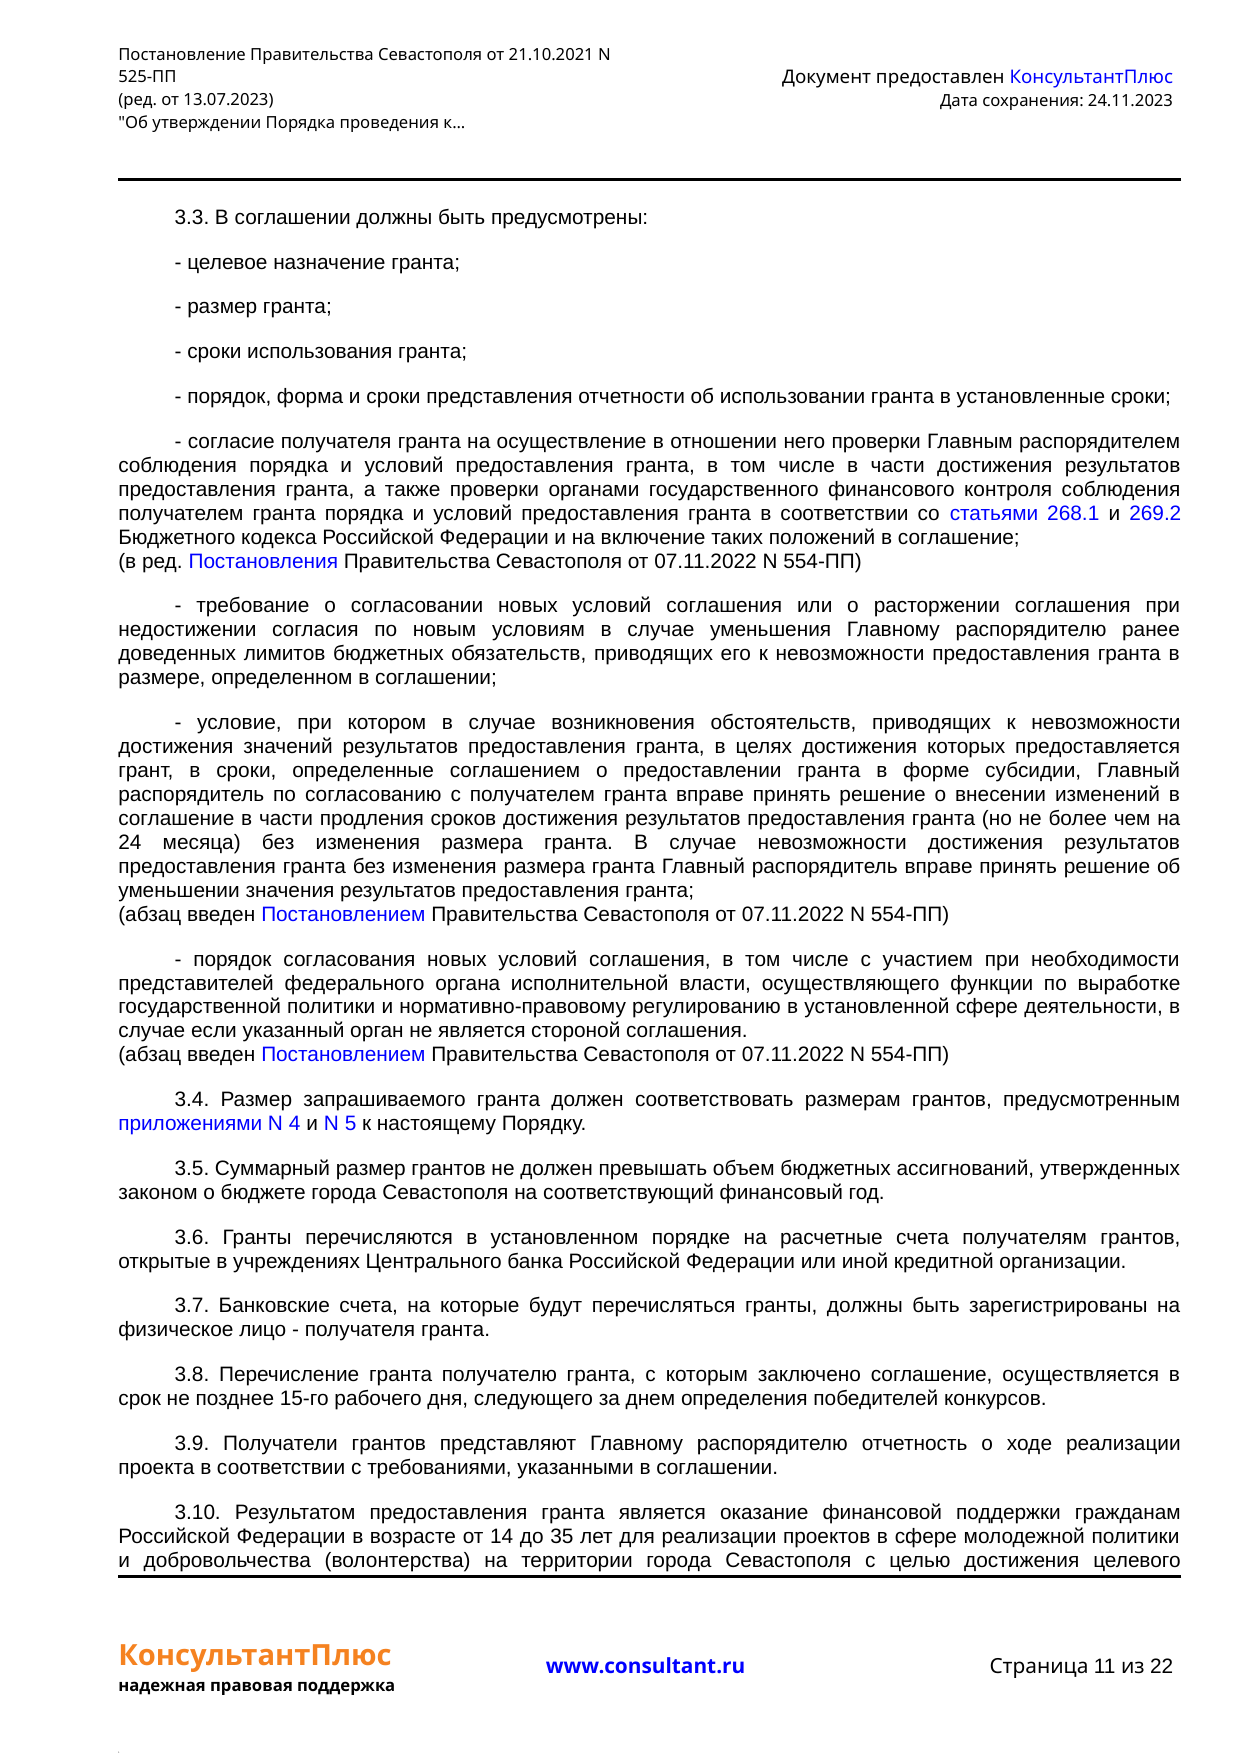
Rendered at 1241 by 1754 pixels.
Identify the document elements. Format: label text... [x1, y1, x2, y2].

text 3.7. Банковские счета, на которые будут перечисляться гранты, должны быть зарегистрированы на физическое лицо - получателя гранта. [118, 1293, 1181, 1341]
text (абзац введен Постановлением Правительства Севастополя от 07.11.2022 N 554-ПП) [118, 902, 1181, 926]
text 3.6. Гранты перечисляются в установленном порядке на расчетные счета получателям грантов, открытые в учреждениях Центрального банка Российской Федерации или иной кредитной организации. [118, 1224, 1181, 1272]
text (абзац введен Постановлением Правительства Севастополя от 07.11.2022 N 554-ПП) [118, 1042, 1181, 1066]
text 3.5. Суммарный размер грантов не должен превышать объем бюджетных ассигнований, утвержденных законом о бюджете города Севастополя на соответствующий финансовый год. [118, 1156, 1181, 1204]
text 3.4. Размер запрашиваемого гранта должен соответствовать размерам грантов, предусмотренным приложениями N 4 и N 5 к настоящему Порядку. [118, 1087, 1181, 1135]
text - требование о согласовании новых условий соглашения или о расторжении соглашения при недостижении согласия по новым условиям в случае уменьшения Главному распорядителю ранее доведенных лимитов бюджетных обязательств, приводящих его к невозможности предоставления гранта в размере, определенном в соглашении; [118, 593, 1181, 689]
text - порядок согласования новых условий соглашения, в том числе с участием при необходимости представителей федерального органа исполнительной власти, осуществляющего функции по выработке государственной политики и нормативно-правовому регулированию в установленной сфере деятельности, в случае если указанный орган не является стороной соглашения. [118, 946, 1181, 1042]
text - согласие получателя гранта на осуществление в отношении него проверки Главным распорядителем соблюдения порядка и условий предоставления гранта, в том числе в части достижения результатов предоставления гранта, а также проверки органами государственного финансового контроля соблюдения получателем гранта порядка и условий предоставления гранта в соответствии со статьями 268.1 и 269.2 Бюджетного кодекса Российской Федерации и на включение таких положений в соглашение; [118, 429, 1181, 548]
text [118, 1499, 1181, 1571]
text - порядок, форма и сроки представления отчетности об использовании гранта в установленные сроки; [118, 384, 1181, 408]
text (в ред. Постановления Правительства Севастополя от 07.11.2022 N 554-ПП) [118, 548, 1181, 572]
text 3.8. Перечисление гранта получателю гранта, с которым заключено соглашение, осуществляется в срок не позднее 15-го рабочего дня, следующего за днем определения победителей конкурсов. [118, 1362, 1181, 1410]
text 3.9. Получатели грантов представляют Главному распорядителю отчетность о ходе реализации проекта в соответствии с требованиями, указанными в соглашении. [118, 1431, 1181, 1479]
text - размер гранта; [118, 294, 1181, 318]
text - сроки использования гранта; [118, 339, 1181, 363]
text - целевое назначение гранта; [118, 249, 1181, 273]
text - условие, при котором в случае возникновения обстоятельств, приводящих к невозможности достижения значений результатов предоставления гранта, в целях достижения которых предоставляется грант, в сроки, определенные соглашением о предоставлении гранта в форме субсидии, Главный распорядитель по согласованию с получателем гранта вправе принять решение о внесении изменений в соглашение в части продления сроков достижения результатов предоставления гранта (но не более чем на 24 месяца) без изменения размера гранта. В случае невозможности достижения результатов предоставления гранта без изменения размера гранта Главный распорядитель вправе принять решение об уменьшении значения результатов предоставления гранта; [118, 710, 1181, 902]
text 3.3. В соглашении должны быть предусмотрены: [118, 205, 1181, 229]
